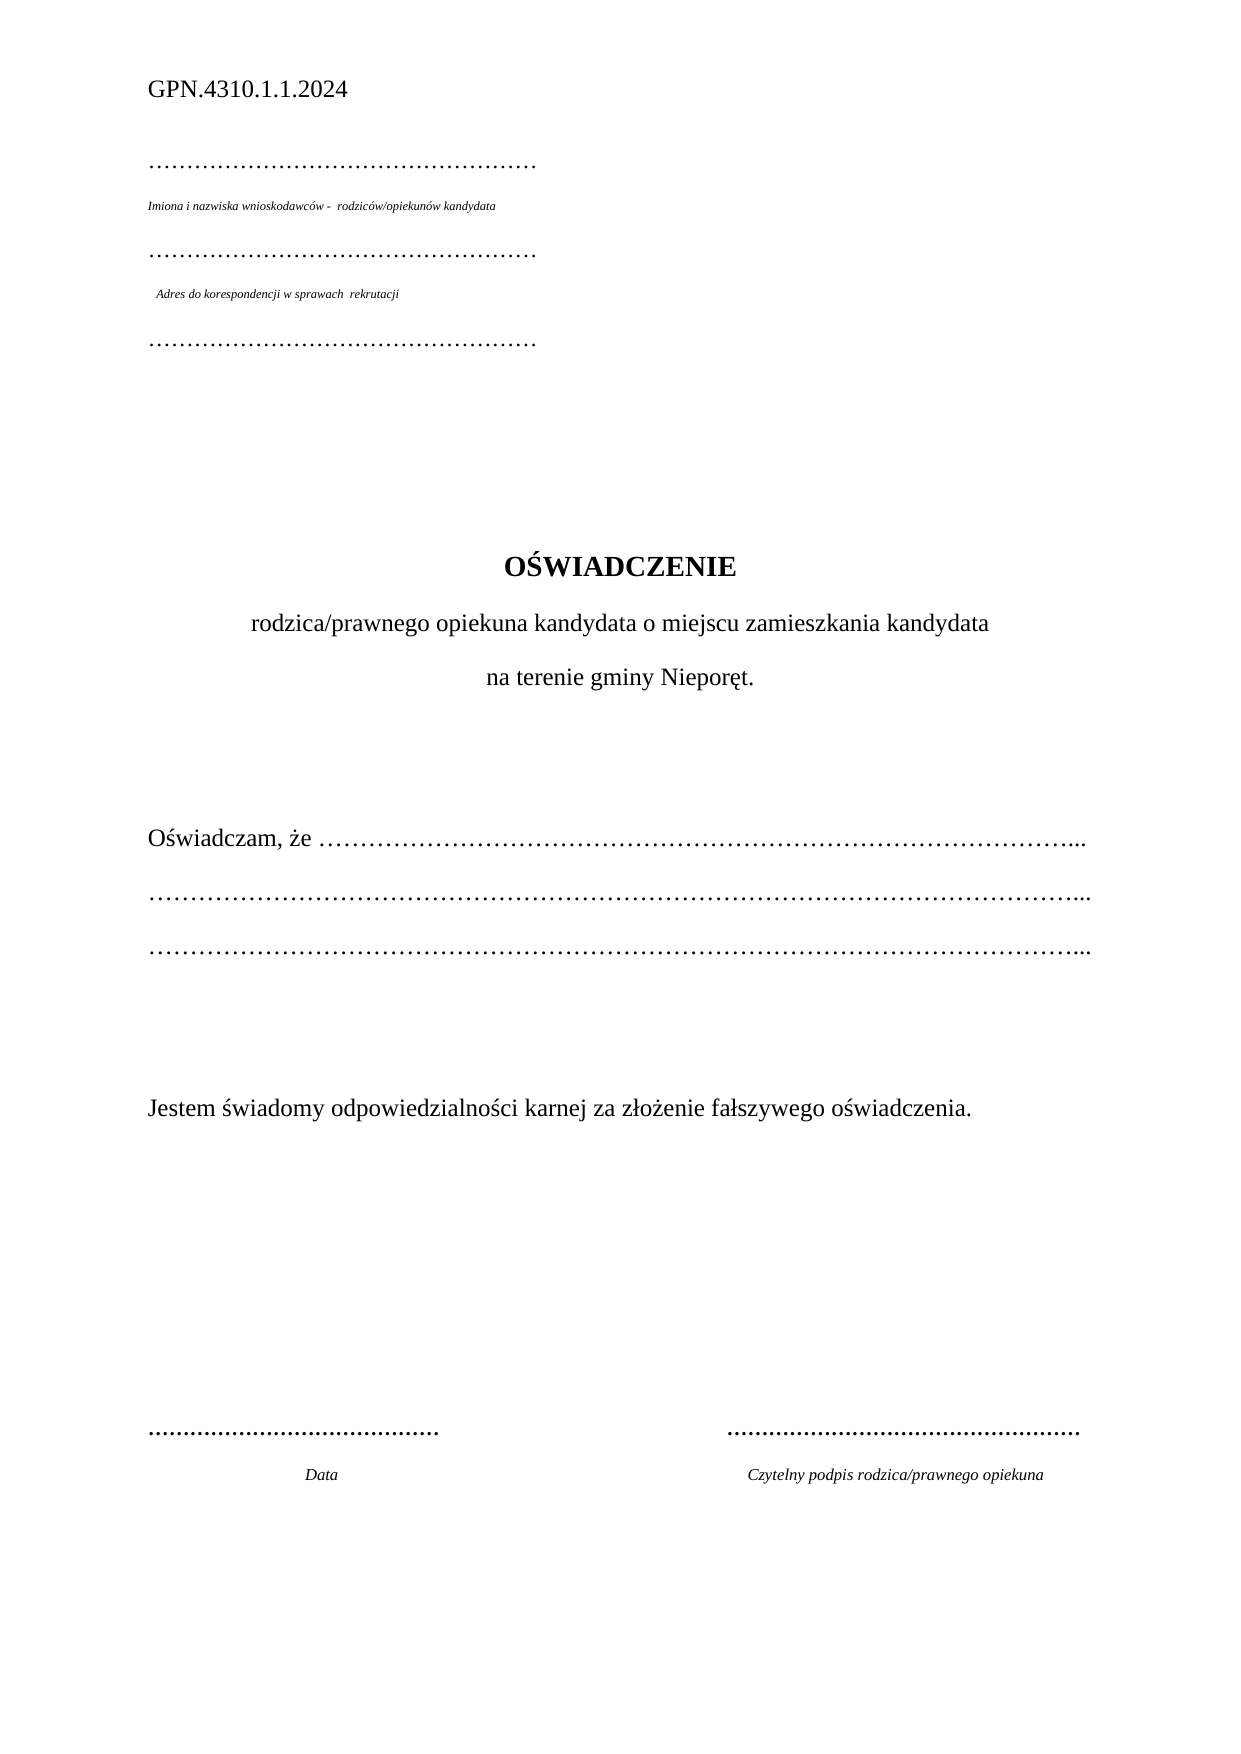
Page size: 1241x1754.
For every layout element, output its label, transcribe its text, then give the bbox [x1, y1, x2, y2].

text Oświadczam, że ………………………………………………………………………………... [148, 823, 1093, 852]
text …………………………………………………………………………………………………... [148, 877, 1093, 906]
text Adres do korespondencji w sprawach rekrutacji [148, 287, 1093, 301]
text Imiona i nazwiska wnioskodawców - rodziców/opiekunów kandydata [148, 199, 1093, 213]
text rodzica/prawnego opiekuna kandydata o miejscu zamieszkania kandydata [148, 608, 1093, 637]
text …………………………………… …………………………………………… [148, 1416, 1093, 1440]
text …………………………………………… [148, 148, 1093, 174]
text Jestem świadomy odpowiedzialności karnej za złożenie fałszywego oświadczenia. [148, 1093, 1093, 1121]
text …………………………………………………………………………………………………... [148, 931, 1093, 960]
text …………………………………………… [148, 236, 1093, 262]
text Data Czytelny podpis rodzica/prawnego opiekuna [148, 1464, 1093, 1483]
text na terenie gminy Nieporęt. [148, 662, 1093, 691]
text OŚWIADCZENIE [148, 549, 1093, 582]
text …………………………………………… [148, 325, 1093, 351]
